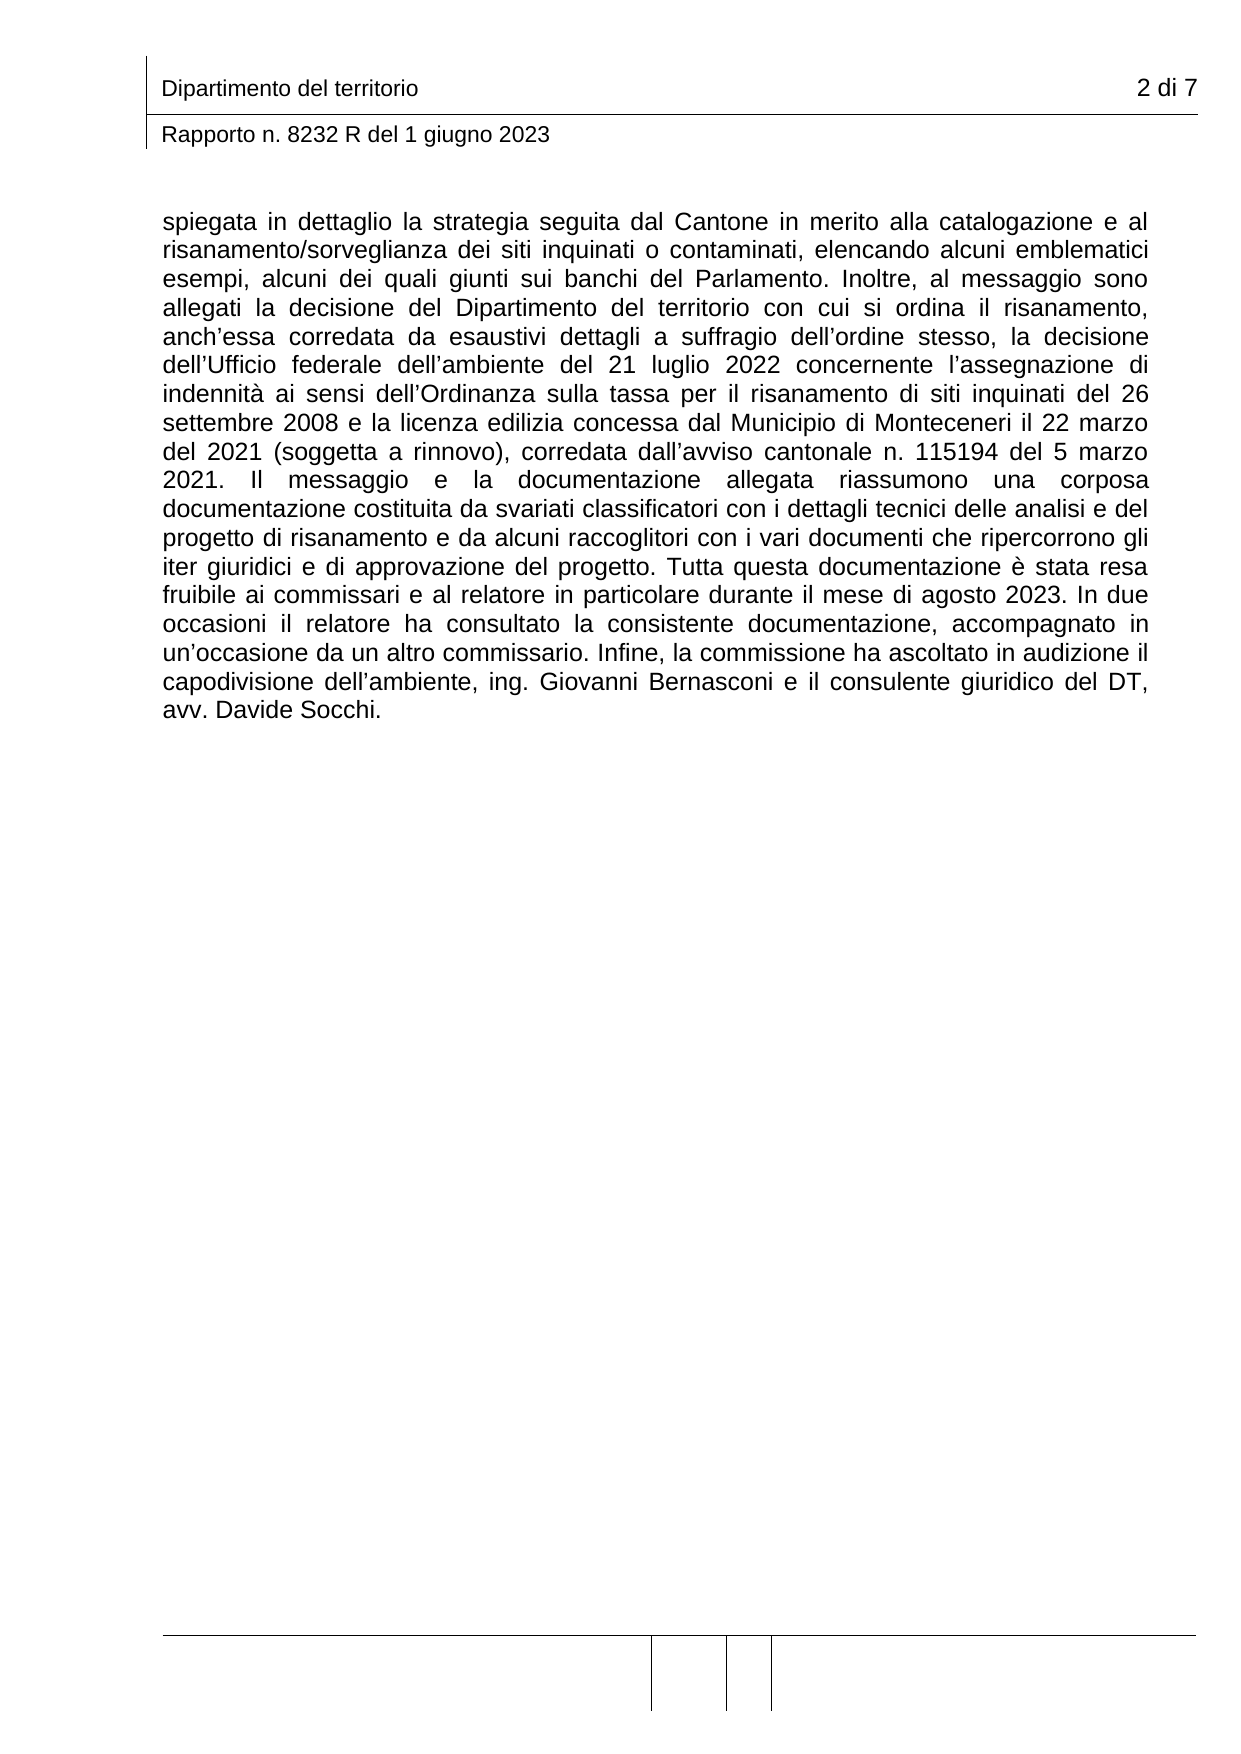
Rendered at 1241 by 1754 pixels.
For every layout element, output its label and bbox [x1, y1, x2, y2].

text [162, 207, 1151, 724]
